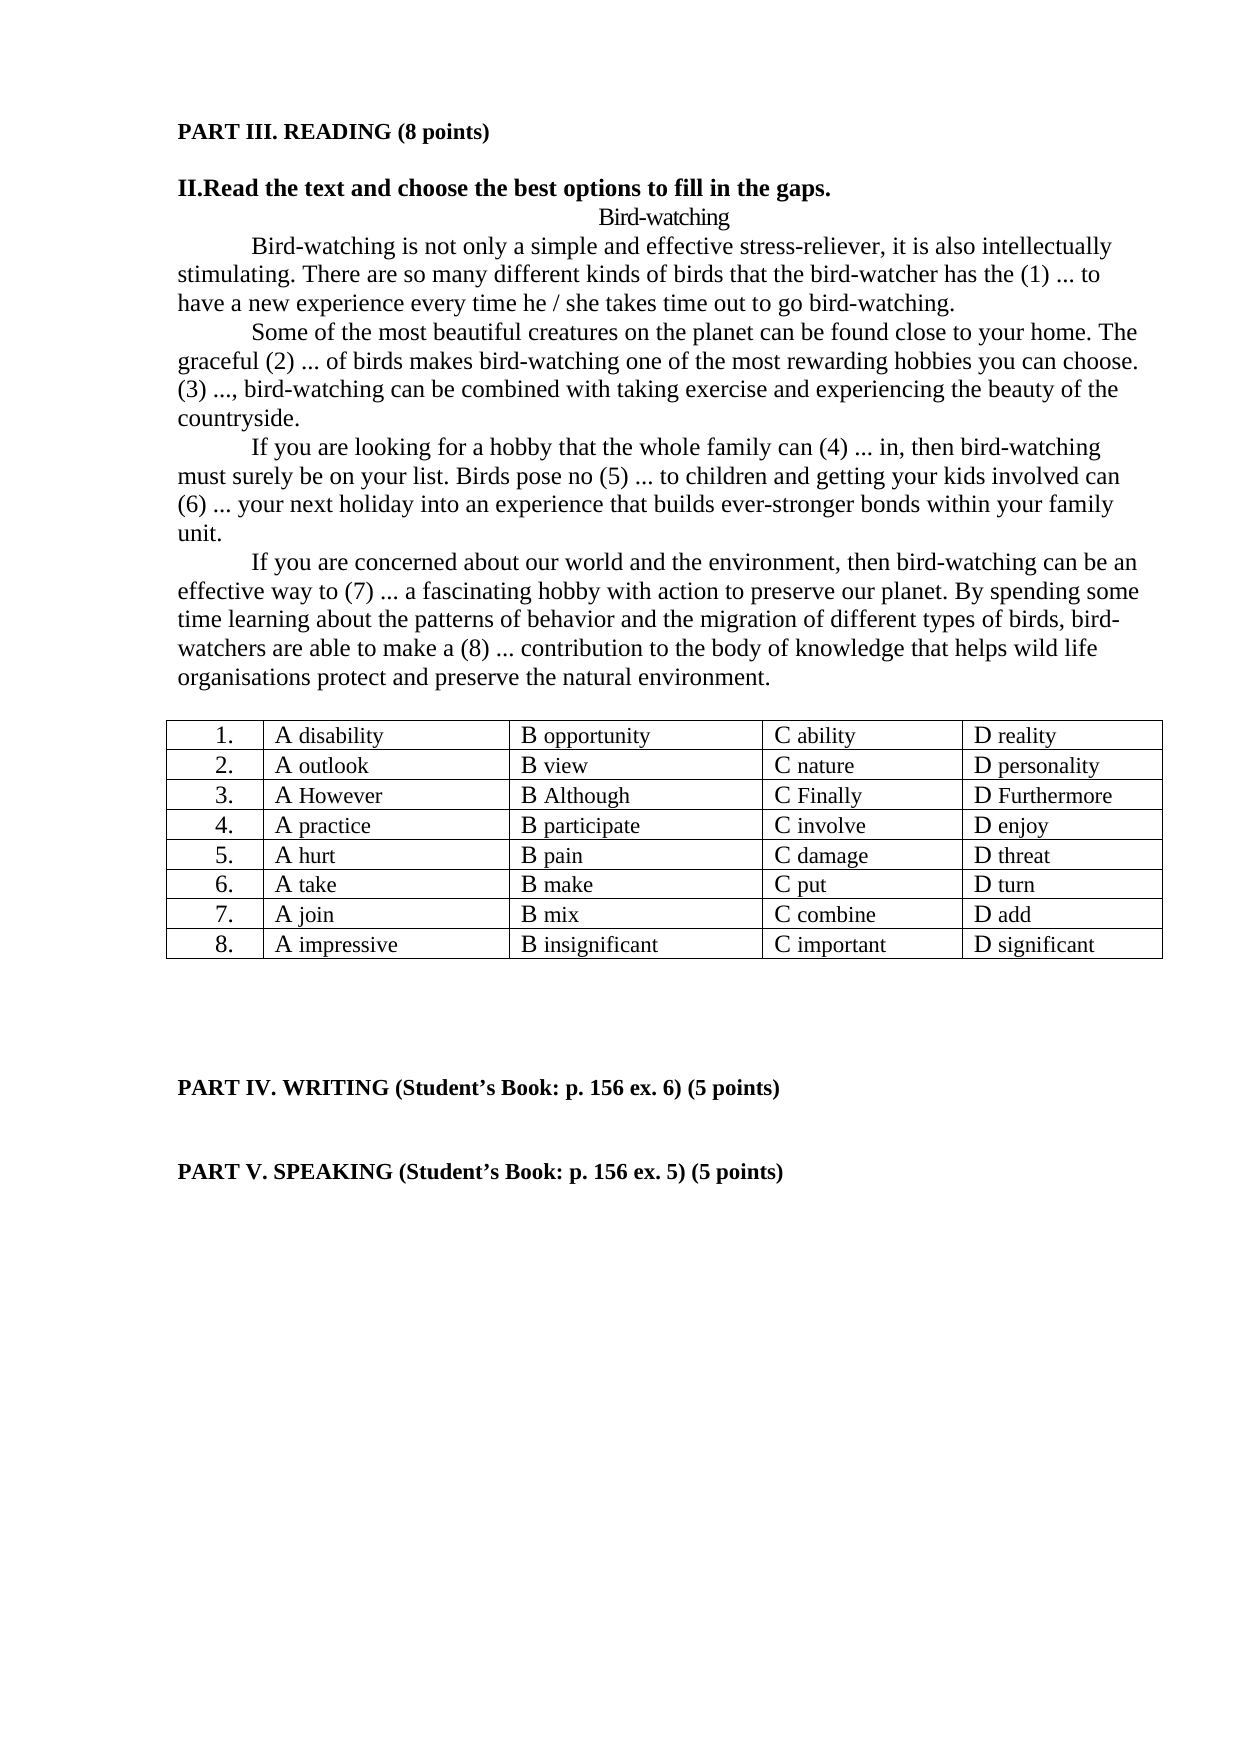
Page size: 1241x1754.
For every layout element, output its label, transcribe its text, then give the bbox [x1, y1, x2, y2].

table_cell [167, 780, 263, 809]
text Bird-watching [177, 202, 1152, 231]
table_cell [167, 750, 263, 779]
table_cell D significant [963, 929, 1162, 958]
table_cell C damage [763, 840, 962, 868]
text PART III. READING (8 points) [177, 118, 1152, 144]
table_cell B participate [510, 810, 762, 839]
table_header A disability [264, 721, 509, 749]
table_cell D Furthermore [963, 780, 1162, 809]
table_cell A take [264, 870, 509, 898]
table_cell C put [763, 870, 962, 898]
text Some of the most beautiful creatures on the planet can be found close to your home. The graceful (2) ... of birds makes bird-watching one of the most rewarding hobbies you can choose. (3) ..., bird-watching can be combined with taking exercise and experiencing the beauty of the countryside. [177, 317, 1152, 432]
table_cell C nature [763, 750, 962, 779]
table_cell B insignificant [510, 929, 762, 958]
table_cell C Finally [763, 780, 962, 809]
table_cell D personality [963, 750, 1162, 779]
table_cell [167, 929, 263, 958]
table_cell A However [264, 780, 509, 809]
text If you are looking for a hobby that the whole family can (4) ... in, then bird-watching must surely be on your list. Birds pose no (5) ... to children and getting your kids involved can (6) ... your next holiday into an experience that builds ever-stronger bonds within your family unit. [177, 432, 1152, 547]
table_cell B view [510, 750, 762, 779]
table_cell B make [510, 870, 762, 898]
table_cell B mix [510, 899, 762, 928]
table_cell A impressive [264, 929, 509, 958]
table_cell B Although [510, 780, 762, 809]
table_cell B pain [510, 840, 762, 868]
table_cell [167, 899, 263, 928]
table_cell [167, 810, 263, 839]
text If you are concerned about our world and the environment, then bird-watching can be an effective way to (7) ... a fascinating hobby with action to preserve our planet. By spending some time learning about the patterns of behavior and the migration of different types of birds, bird-watchers are able to make a (8) ... contribution to the body of knowledge that helps wild life organisations protect and preserve the natural environment. [177, 547, 1152, 691]
table_cell C important [763, 929, 962, 958]
text Bird-watching is not only a simple and effective stress-reliever, it is also intellectually stimulating. There are so many different kinds of birds that the bird-watcher has the (1) ... to have a new experience every time he / she takes time out to go bird-watching. [177, 231, 1152, 317]
table_cell A practice [264, 810, 509, 839]
table_cell D enjoy [963, 810, 1162, 839]
table_cell [167, 840, 263, 868]
text II.Read the text and choose the best options to fill in the gaps. [177, 173, 1152, 202]
table_header D reality [963, 721, 1162, 749]
table_header B opportunity [510, 721, 762, 749]
table_cell A hurt [264, 840, 509, 868]
table_cell D add [963, 899, 1162, 928]
table_header C ability [763, 721, 962, 749]
table_cell C involve [763, 810, 962, 839]
table_cell A outlook [264, 750, 509, 779]
table_cell C combine [763, 899, 962, 928]
text PART IV. WRITING (Student’s Book: p. 156 ex. 6) (5 points) [177, 1074, 1152, 1100]
table_cell D threat [963, 840, 1162, 868]
table_cell [167, 870, 263, 898]
text PART V. SPEAKING (Student’s Book: p. 156 ex. 5) (5 points) [177, 1158, 1152, 1184]
table_cell A join [264, 899, 509, 928]
table_cell D turn [963, 870, 1162, 898]
table_header [167, 721, 263, 749]
